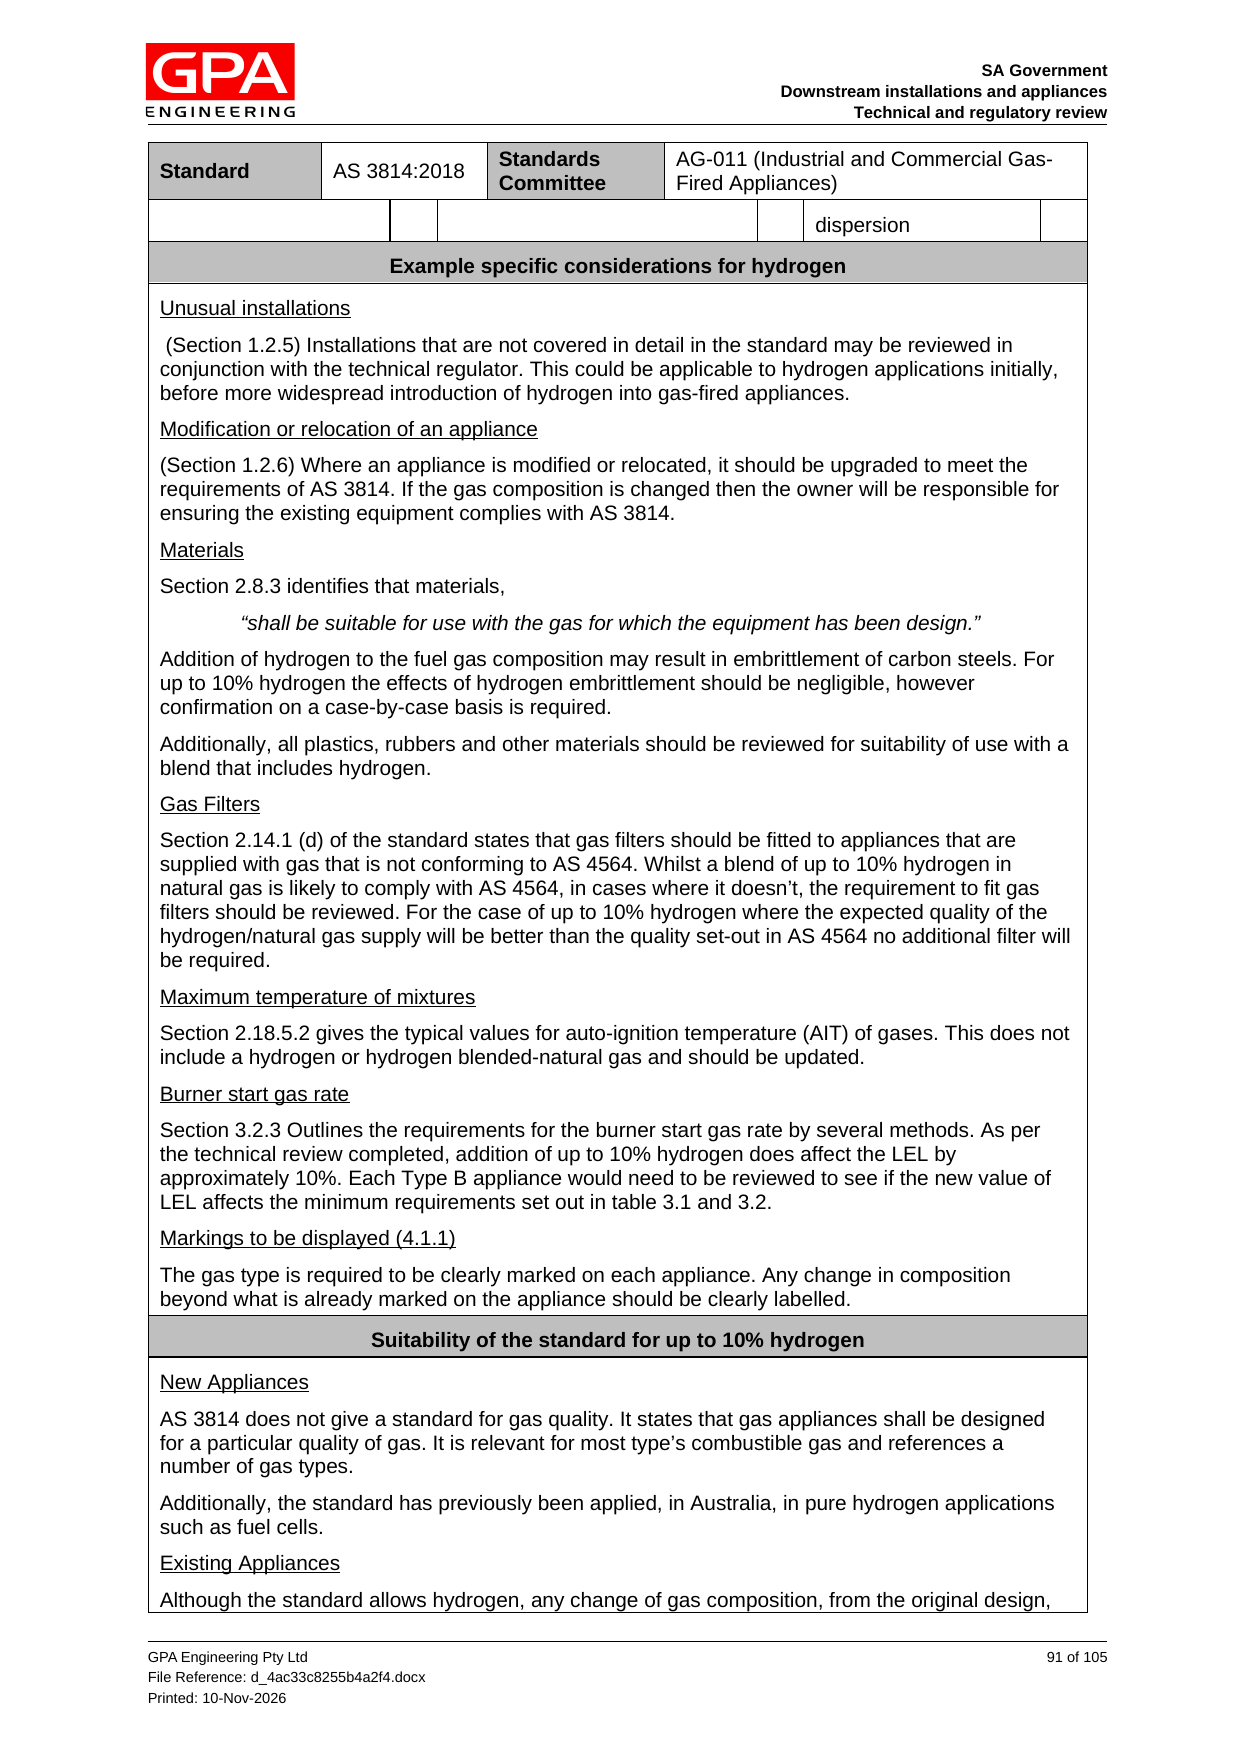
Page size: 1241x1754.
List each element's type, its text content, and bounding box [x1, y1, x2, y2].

table_header Standard [149, 143, 321, 199]
table_cell Radiation and dispersion [804, 200, 1040, 241]
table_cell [149, 1358, 1087, 1612]
table_cell Example specific considerations for hydrogen [149, 242, 1087, 282]
table_header Standards Committee [488, 143, 664, 199]
table_cell [149, 200, 389, 241]
picture [145, 43, 295, 117]
table_header AS 3814:2018 [322, 143, 487, 199]
table_cell [758, 200, 803, 241]
table_header AG-011 (Industrial and Commercial Gas-Fired Appliances) [665, 143, 1087, 199]
table_cell Unusual installations (Section 1.2.5) Installations that are not covered in detail in the standard may be reviewed in conjunction with the technical regulator. This could be applicable to hydrogen applications initially, before more widespread introduction of hydrogen into gas-fired appliances. Modification or relocation of an appliance (Section 1.2.6) Where an appliance is modified or relocated, it should be upgraded to meet the requirements of AS 3814. If the gas composition is changed then the owner will be responsible for ensuring the existing equipment complies with AS 3814. Materials Section 2.8.3 identifies that materials, “shall be suitable for use with the gas for which the equipment has been design.” Addition of hydrogen to the fuel gas composition may result in embrittlement of carbon steels. For up to 10% hydrogen the effects of hydrogen embrittlement should be negligible, however confirmation on a case-by-case basis is required. Additionally, all plastics, rubbers and other materials should be reviewed for suitability of use with a blend that includes hydrogen. Gas Filters Section 2.14.1 (d) of the standard states that gas filters should be fitted to appliances that are supplied with gas that is not conforming to AS 4564. Whilst a blend of up to 10% hydrogen in natural gas is likely to comply with AS 4564, in cases where it doesn’t, the requirement to fit gas filters should be reviewed. For the case of up to 10% hydrogen where the expected quality of the hydrogen/natural gas supply will be better than the quality set-out in AS 4564 no additional filter will be required. Maximum temperature of mixtures Section 2.18.5.2 gives the typical values for auto-ignition temperature (AIT) of gases. This does not include a hydrogen or hydrogen blended-natural gas and should be updated. Burner start gas rate Section 3.2.3 Outlines the requirements for the burner start gas rate by several methods. As per the technical review completed, addition of up to 10% hydrogen does affect the LEL by approximately 10%. Each Type B appliance would need to be reviewed to see if the new value of LEL affects the minimum requirements set out in table 3.1 and 3.2. Markings to be displayed (4.1.1) The gas type is required to be clearly marked on each appliance. Any change in composition beyond what is already marked on the appliance should be clearly labelled. [149, 284, 1087, 1315]
table_cell [391, 200, 437, 241]
table_cell [438, 200, 757, 241]
table_cell Suitability of the standard for up to 10% hydrogen [149, 1316, 1087, 1356]
table_cell [1041, 200, 1087, 241]
